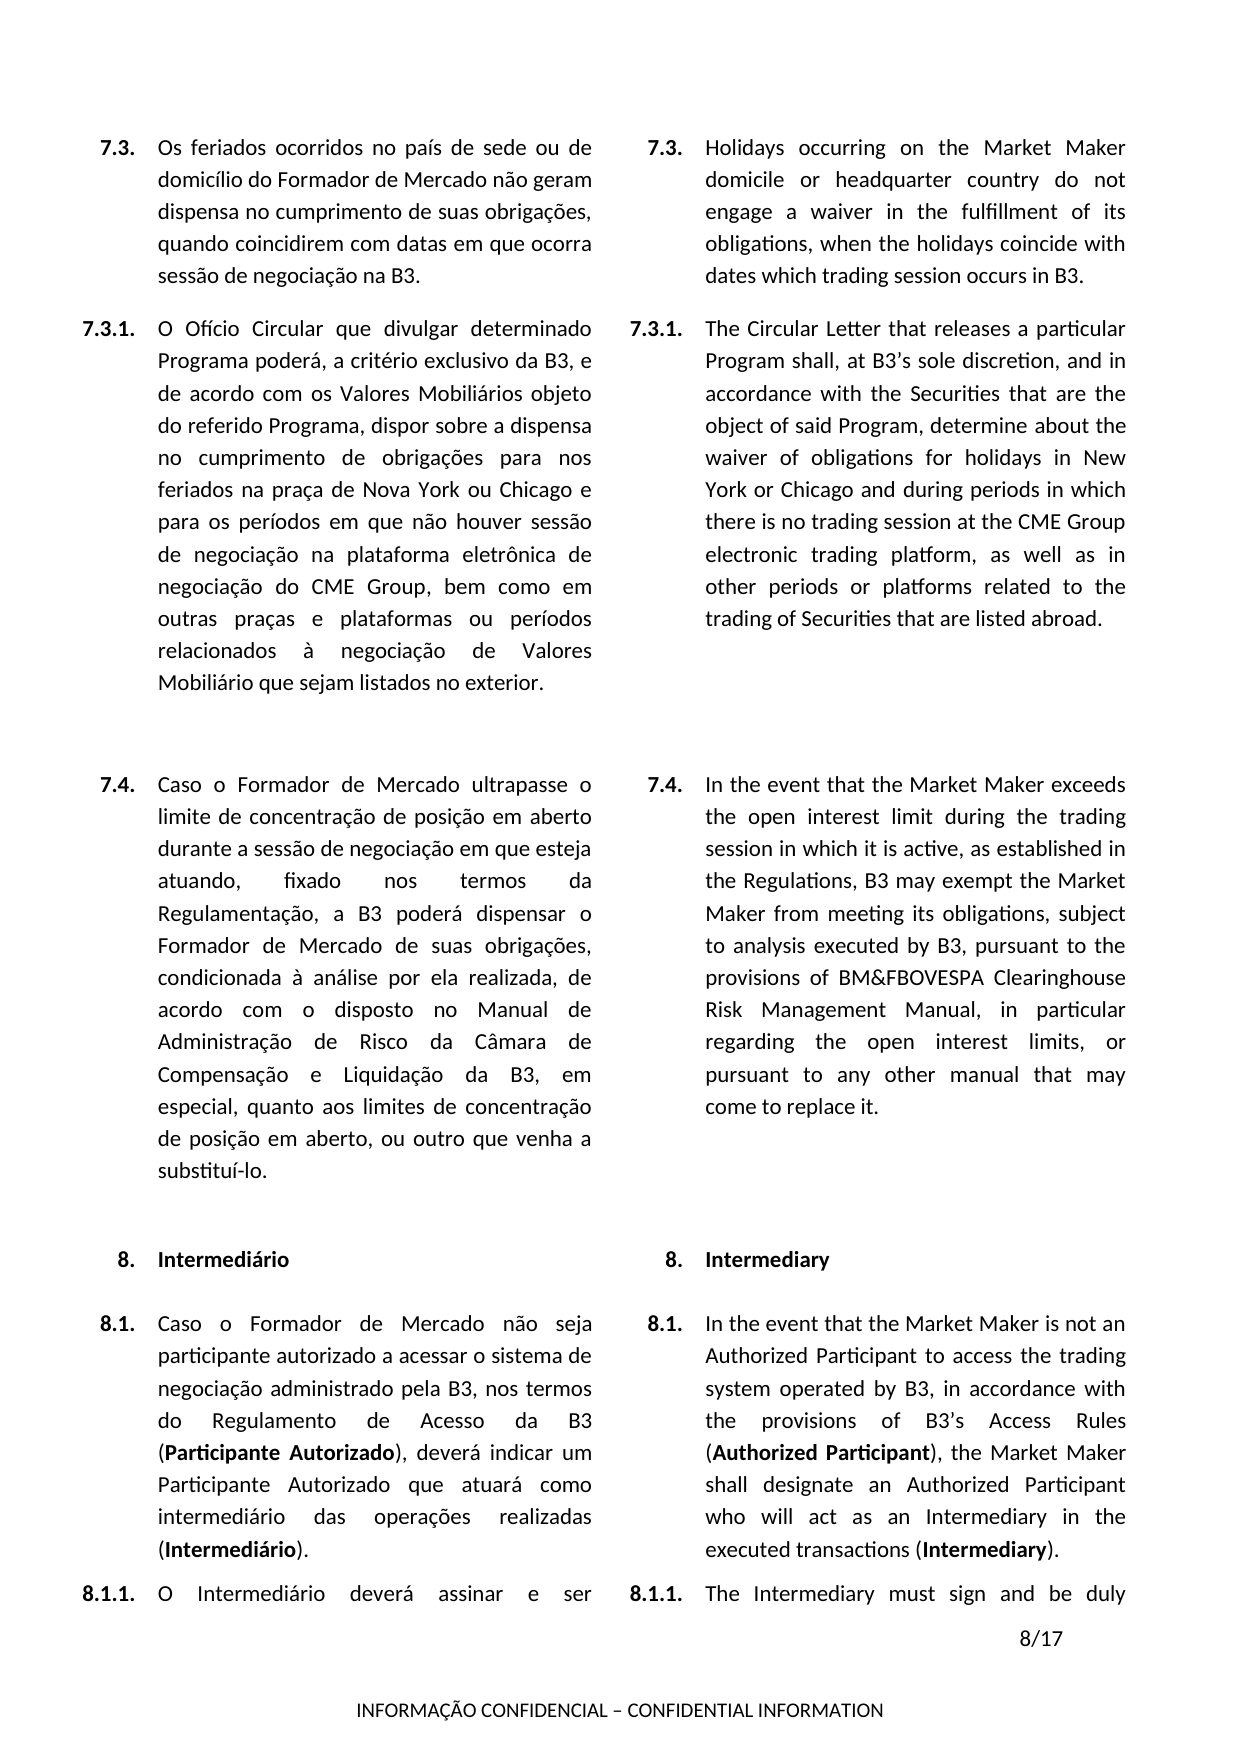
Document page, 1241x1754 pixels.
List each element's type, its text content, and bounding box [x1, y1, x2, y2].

table_cell Intermediário [146, 1245, 604, 1309]
table_cell 8.1.1. [604, 1579, 694, 1623]
table_cell 7.4. [59, 770, 146, 1245]
table_cell 7.3. [604, 133, 694, 314]
table_cell 8.1. [59, 1309, 146, 1579]
table_cell Intermediary [694, 1245, 1138, 1309]
table_cell The Circular Letter that releases a particular Program shall, at B3’s sole discretion, and in accordance with the Securities that are the object of said Program, determine about the waiver of obligations for holidays in New York or Chicago and during periods in which there is no trading session at the CME Group electronic trading platform, as well as in other periods or platforms related to the trading of Securities that are listed abroad. [694, 314, 1138, 770]
table_cell In the event that the Market Maker is not an Authorized Participant to access the trading system operated by B3, in accordance with the provisions of B3’s Access Rules (Authorized Participant), the Market Maker shall designate an Authorized Participant who will act as an Intermediary in the executed transactions (Intermediary). [694, 1309, 1138, 1579]
table_cell Caso o Formador de Mercado ultrapasse o limite de concentração de posição em aberto durante a sessão de negociação em que esteja atuando, fixado nos termos da Regulamentação, a B3 poderá dispensar o Formador de Mercado de suas obrigações, condicionada à análise por ela realizada, de acordo com o disposto no Manual de Administração de Risco da Câmara de Compensação e Liquidação da B3, em especial, quanto aos limites de concentração de posição em aberto, ou outro que venha a substituí-lo. [146, 770, 604, 1245]
table_cell 8.1.1. [59, 1579, 146, 1623]
table_cell In the event that the Market Maker exceeds the open interest limit during the trading session in which it is active, as established in the Regulations, B3 may exempt the Market Maker from meeting its obligations, subject to analysis executed by B3, pursuant to the provisions of BM&FBOVESPA Clearinghouse Risk Management Manual, in particular regarding the open interest limits, or pursuant to any other manual that may come to replace it. [694, 770, 1138, 1245]
table_cell 7.3.1. [604, 314, 694, 770]
table_cell Caso o Formador de Mercado não seja participante autorizado a acessar o sistema de negociação administrado pela B3, nos termos do Regulamento de Acesso da B3 (Participante Autorizado), deverá indicar um Participante Autorizado que atuará como intermediário das operações realizadas (Intermediário). [146, 1309, 604, 1579]
table_cell Os feriados ocorridos no país de sede ou de domicílio do Formador de Mercado não geram dispensa no cumprimento de suas obrigações, quando coincidirem com datas em que ocorra sessão de negociação na B3. [146, 133, 604, 314]
table_cell 7.3. [59, 133, 146, 314]
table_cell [146, 1579, 604, 1623]
table_cell O Ofício Circular que divulgar determinado Programa poderá, a critério exclusivo da B3, e de acordo com os Valores Mobiliários objeto do referido Programa, dispor sobre a dispensa no cumprimento de obrigações para nos feriados na praça de Nova York ou Chicago e para os períodos em que não houver sessão de negociação na plataforma eletrônica de negociação do CME Group, bem como em outras praças e plataformas ou períodos relacionados à negociação de Valores Mobiliário que sejam listados no exterior. [146, 314, 604, 770]
table_cell 7.4. [604, 770, 694, 1245]
table_cell 8. [604, 1245, 694, 1309]
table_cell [694, 1579, 1138, 1623]
table_cell 8. [59, 1245, 146, 1309]
table_cell 8.1. [604, 1309, 694, 1579]
table_cell 7.3.1. [59, 314, 146, 770]
table_cell Holidays occurring on the Market Maker domicile or headquarter country do not engage a waiver in the fulfillment of its obligations, when the holidays coincide with dates which trading session occurs in B3. [694, 133, 1138, 314]
